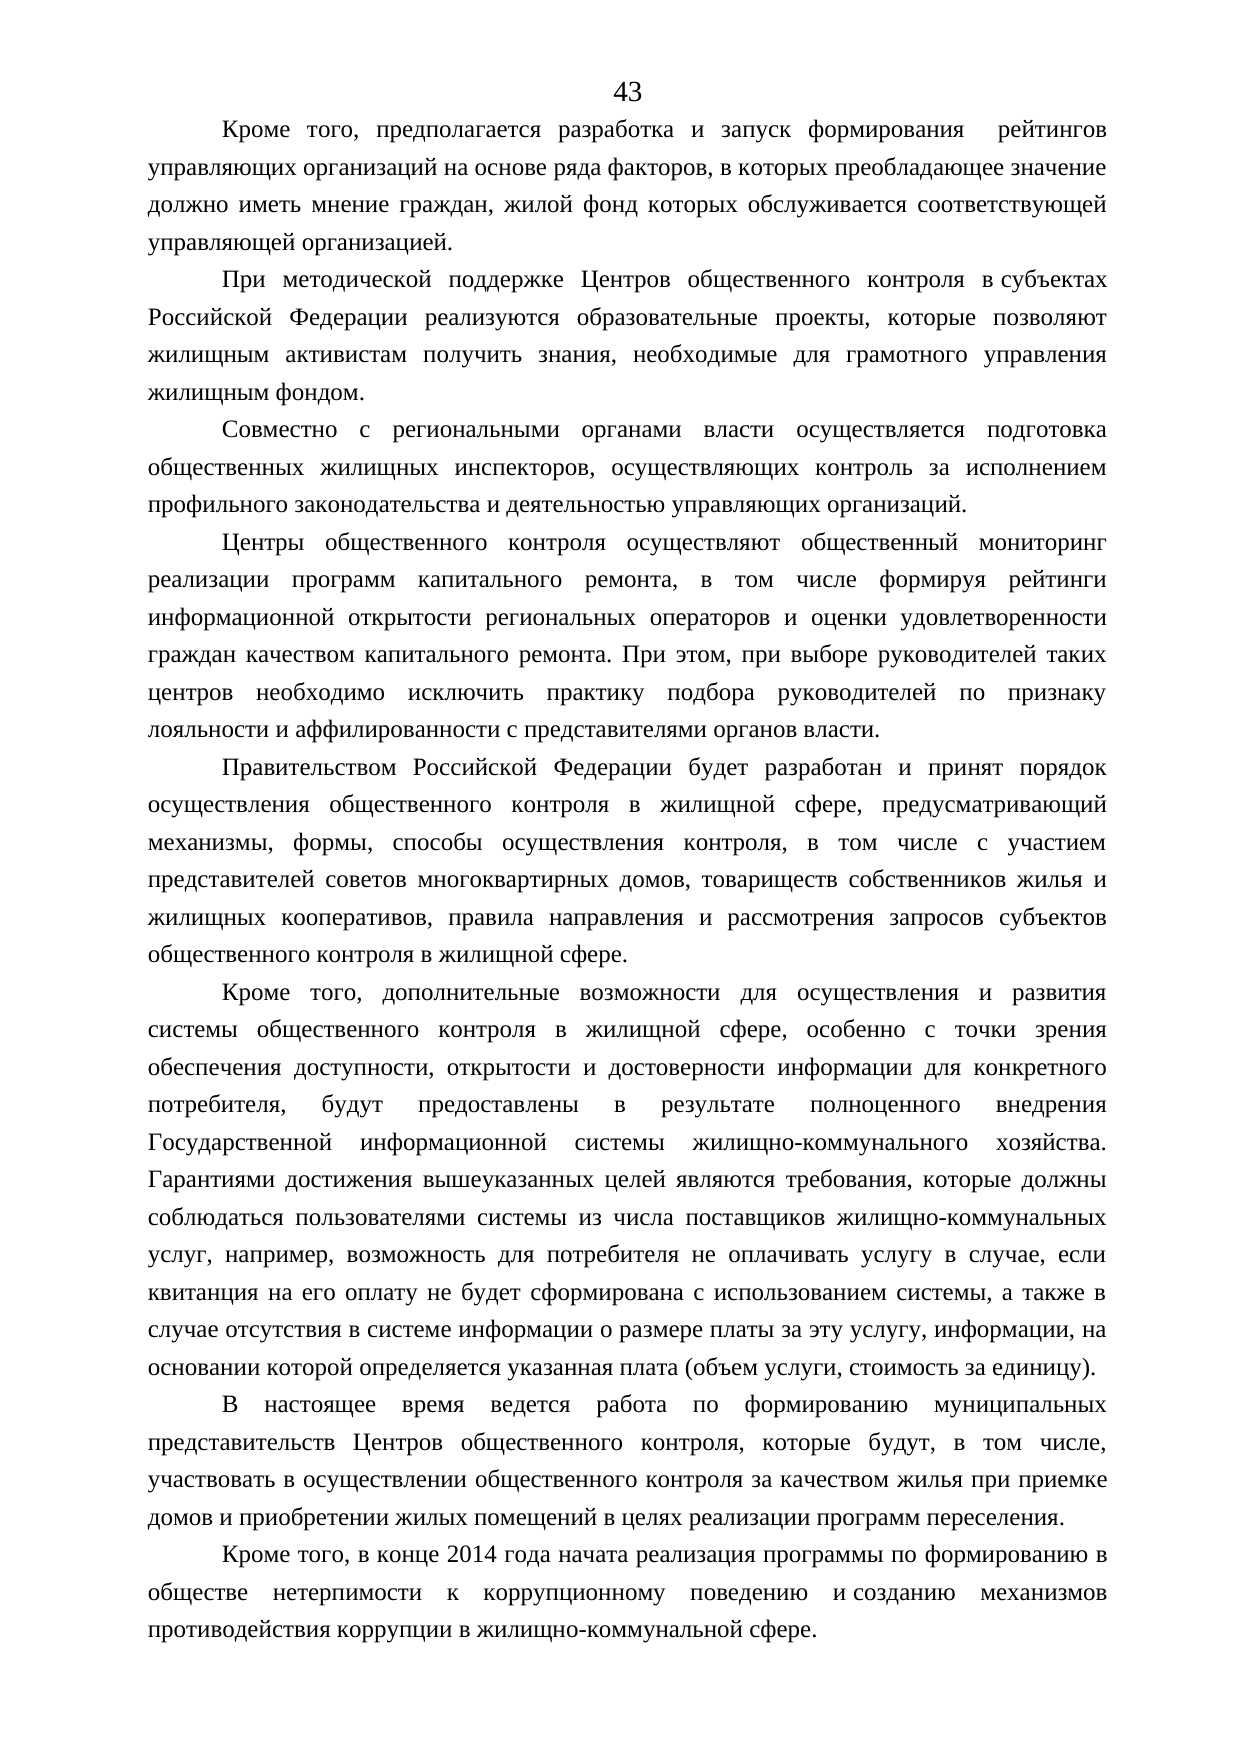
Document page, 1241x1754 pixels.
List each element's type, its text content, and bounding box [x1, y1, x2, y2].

text Центры общественного контроля осуществляют общественный мониторинг реализации программ капитального ремонта, в том числе формируя рейтинги информационной открытости региональных операторов и оценки удовлетворенности граждан качеством капитального ремонта. При этом, при выборе руководителей таких центров необходимо исключить практику подбора руководителей по признаку лояльности и аффилированности с представителями органов власти. [148, 520, 1107, 745]
text Совместно с региональными органами власти осуществляется подготовка общественных жилищных инспекторов, осуществляющих контроль за исполнением профильного законодательства и деятельностью управляющих организаций. [148, 407, 1107, 520]
text Кроме того, предполагается разработка и запуск формирования рейтингов управляющих организаций на основе ряда факторов, в которых преобладающее значение должно иметь мнение граждан, жилой фонд которых обслуживается соответствующей управляющей организацией. [148, 107, 1107, 257]
text В настоящее время ведется работа по формированию муниципальных представительств Центров общественного контроля, которые будут, в том числе, участвовать в осуществлении общественного контроля за качеством жилья при приемке домов и приобретении жилых помещений в целях реализации программ переселения. [148, 1382, 1107, 1532]
text Кроме того, дополнительные возможности для осуществления и развития системы общественного контроля в жилищной сфере, особенно с точки зрения обеспечения доступности, открытости и достоверности информации для конкретного потребителя, будут предоставлены в результате полноценного внедрения Государственной информационной системы жилищно-коммунального хозяйства. Гарантиями достижения вышеуказанных целей являются требования, которые должны соблюдаться пользователями системы из числа поставщиков жилищно-коммунальных услуг, например, возможность для потребителя не оплачивать услугу в случае, если квитанция на его оплату не будет сформирована с использованием системы, а также в случае отсутствия в системе информации о размере платы за эту услугу, информации, на основании которой определяется указанная плата (объем услуги, стоимость за единицу). [148, 970, 1107, 1382]
text При методической поддержке Центров общественного контроля в субъектах Российской Федерации реализуются образовательные проекты, которые позволяют жилищным активистам получить знания, необходимые для грамотного управления жилищным фондом. [148, 257, 1107, 407]
text Кроме того, в конце 2014 года начата реализация программы по формированию в обществе нетерпимости к коррупционному поведению и созданию механизмов противодействия коррупции в жилищно-коммунальной сфере. [148, 1532, 1107, 1645]
text Правительством Российской Федерации будет разработан и принят порядок осуществления общественного контроля в жилищной сфере, предусматривающий механизмы, формы, способы осуществления контроля, в том числе с участием представителей советов многоквартирных домов, товариществ собственников жилья и жилищных кооперативов, правила направления и рассмотрения запросов субъектов общественного контроля в жилищной сфере. [148, 745, 1107, 970]
